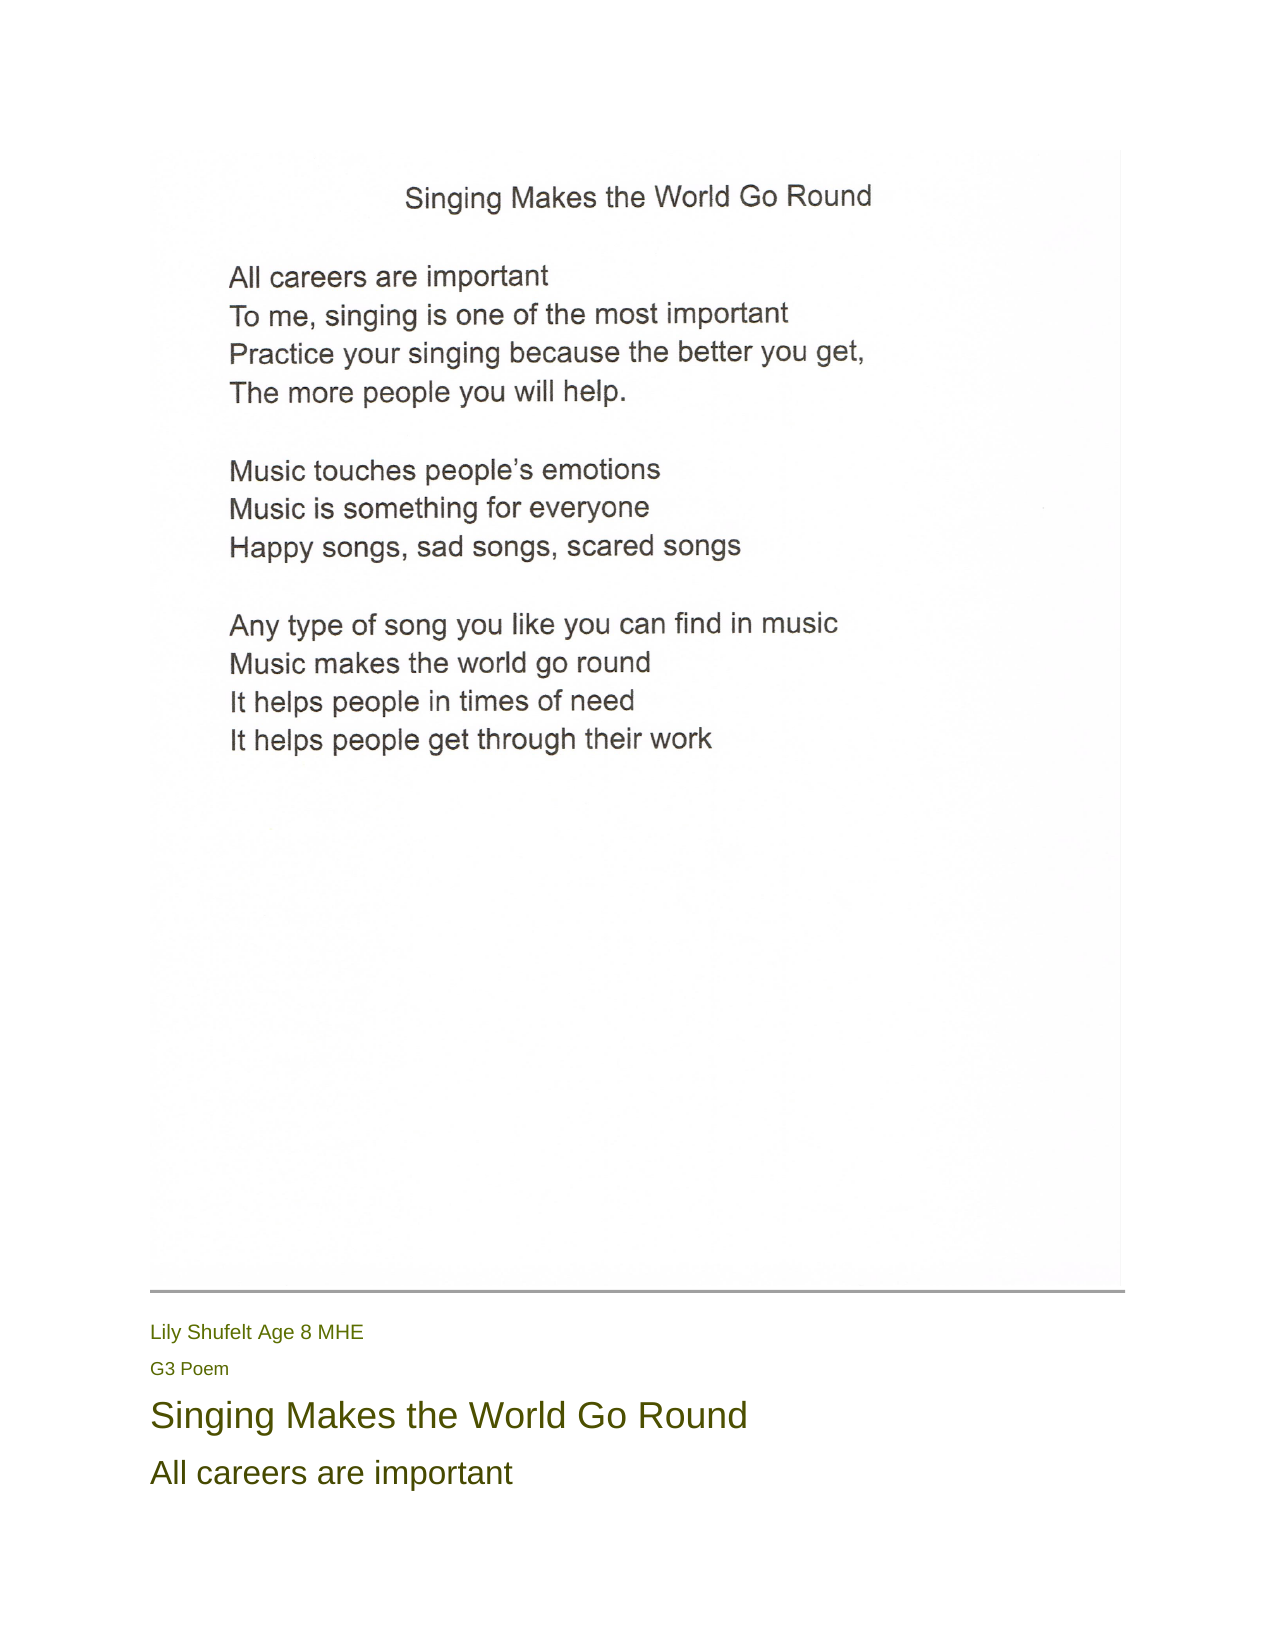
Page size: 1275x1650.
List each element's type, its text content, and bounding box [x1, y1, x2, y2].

picture [150, 150, 1121, 1286]
text Singing Makes the World Go Round [150, 1393, 1125, 1436]
text All careers are important [150, 1453, 1125, 1492]
text Lily Shufelt Age 8 MHE [150, 1320, 1125, 1344]
text G3 Poem [150, 1358, 1125, 1379]
